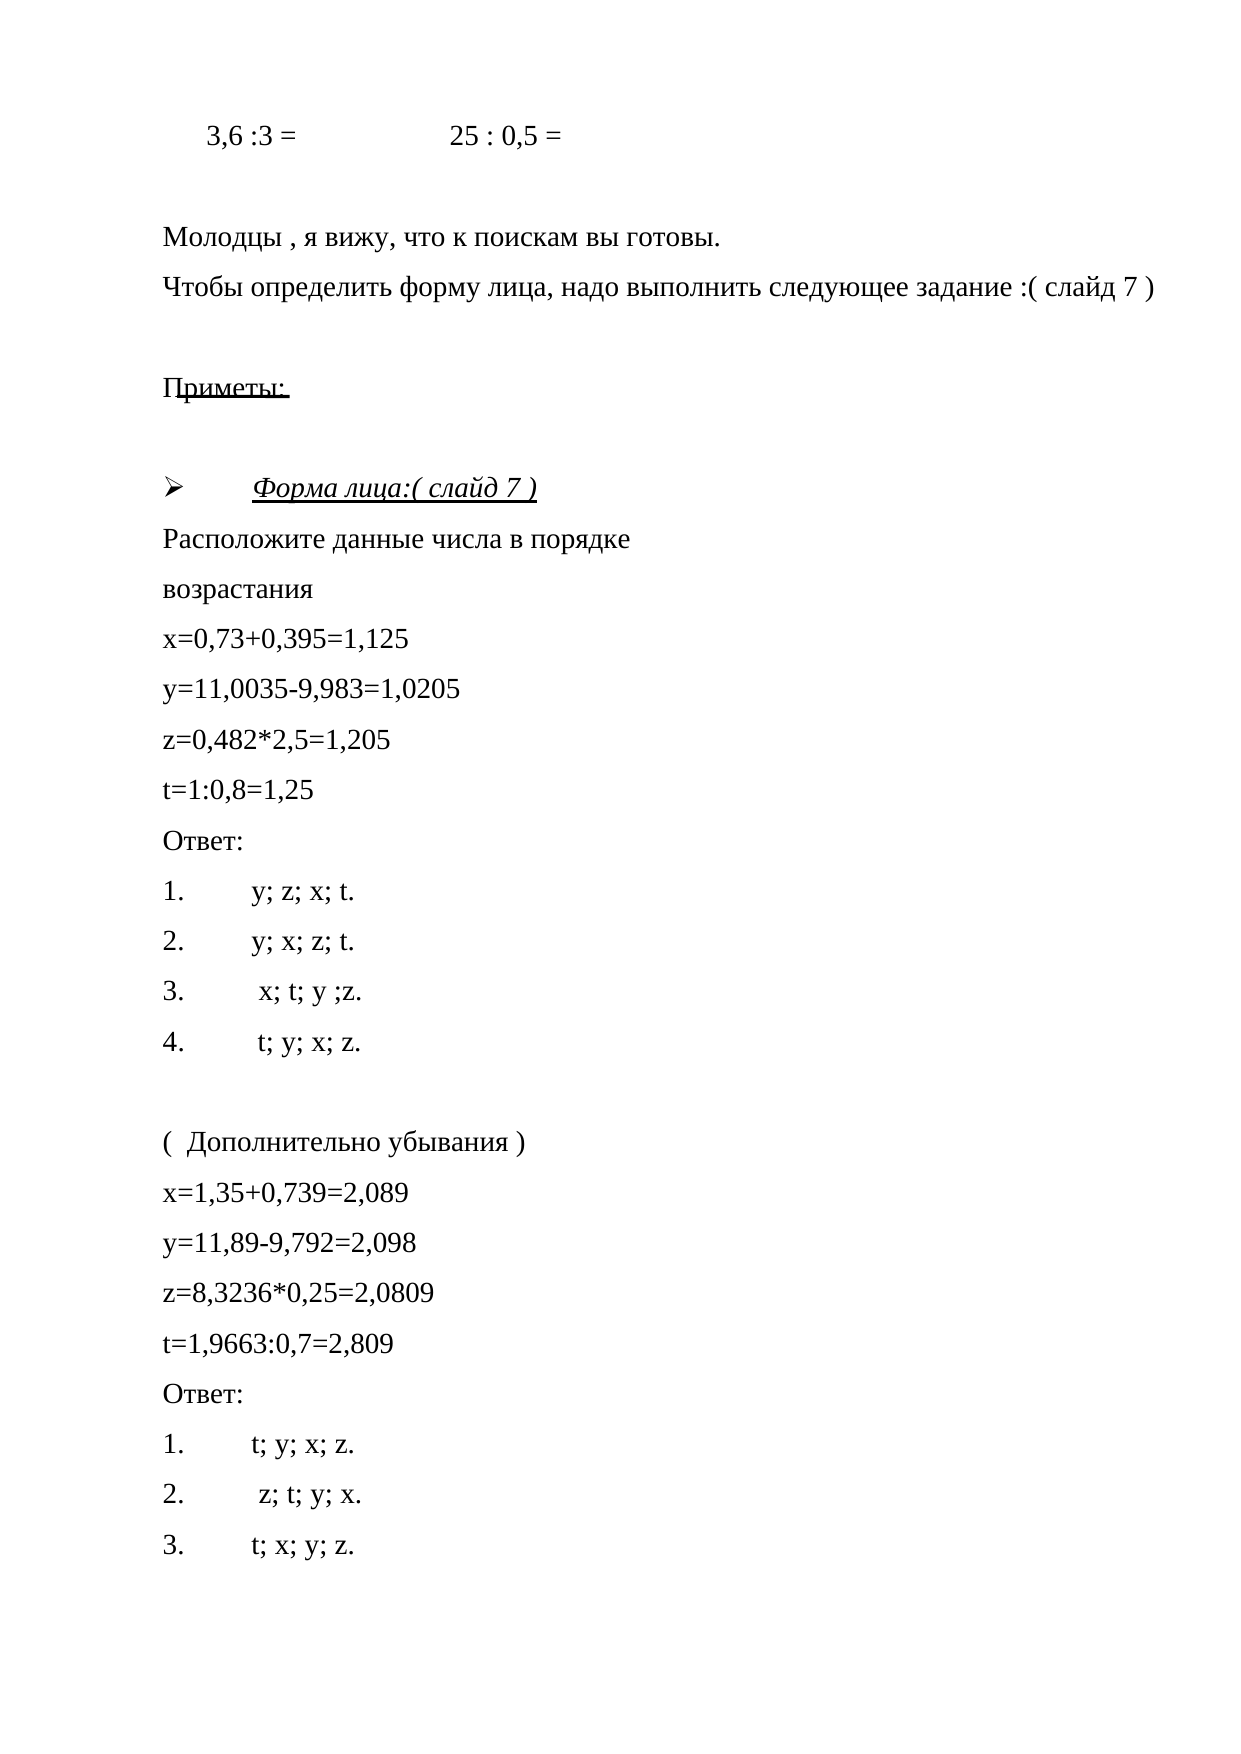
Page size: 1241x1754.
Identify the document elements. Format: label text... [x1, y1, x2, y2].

text Ответ: [162, 1376, 1167, 1409]
list t; y; x; z. [162, 1426, 1167, 1460]
text y=11,0035-9,983=1,0205 [162, 672, 1167, 705]
text z=8,3236*0,25=2,0809 [162, 1275, 1167, 1309]
list y; z; x; t. [162, 873, 1167, 906]
text ( Дополнительно убывания ) [162, 1124, 1167, 1158]
list t; x; y; z. [162, 1527, 1167, 1561]
text Расположите данные числа в порядке [162, 521, 1167, 554]
text Ответ: [162, 823, 1167, 856]
text y=11,89-9,792=2,098 [162, 1225, 1167, 1259]
text возрастания [162, 571, 1167, 604]
text z=0,482*2,5=1,205 [162, 722, 1167, 756]
text t=1:0,8=1,25 [162, 772, 1167, 806]
text Молодцы , я вижу, что к поискам вы готовы. [162, 219, 1167, 252]
list z; t; y; x. [162, 1477, 1167, 1510]
text x=0,73+0,395=1,125 [162, 621, 1167, 655]
text Приметы: [162, 370, 1167, 403]
text Чтобы определить форму лица, надо выполнить следующее задание :( слайд 7 ) [162, 269, 1167, 303]
text x=1,35+0,739=2,089 [162, 1175, 1167, 1208]
list . t; y; x; z. [162, 1024, 1167, 1057]
text t=1,9663:0,7=2,809 [162, 1326, 1167, 1359]
list x; t; y ;z. [162, 973, 1167, 1007]
text 3,6 :3 = 25 : 0,5 = [162, 118, 1167, 152]
list y; x; z; t. [162, 923, 1167, 957]
list Форма лица:( слайд 7 ) [162, 470, 1167, 504]
